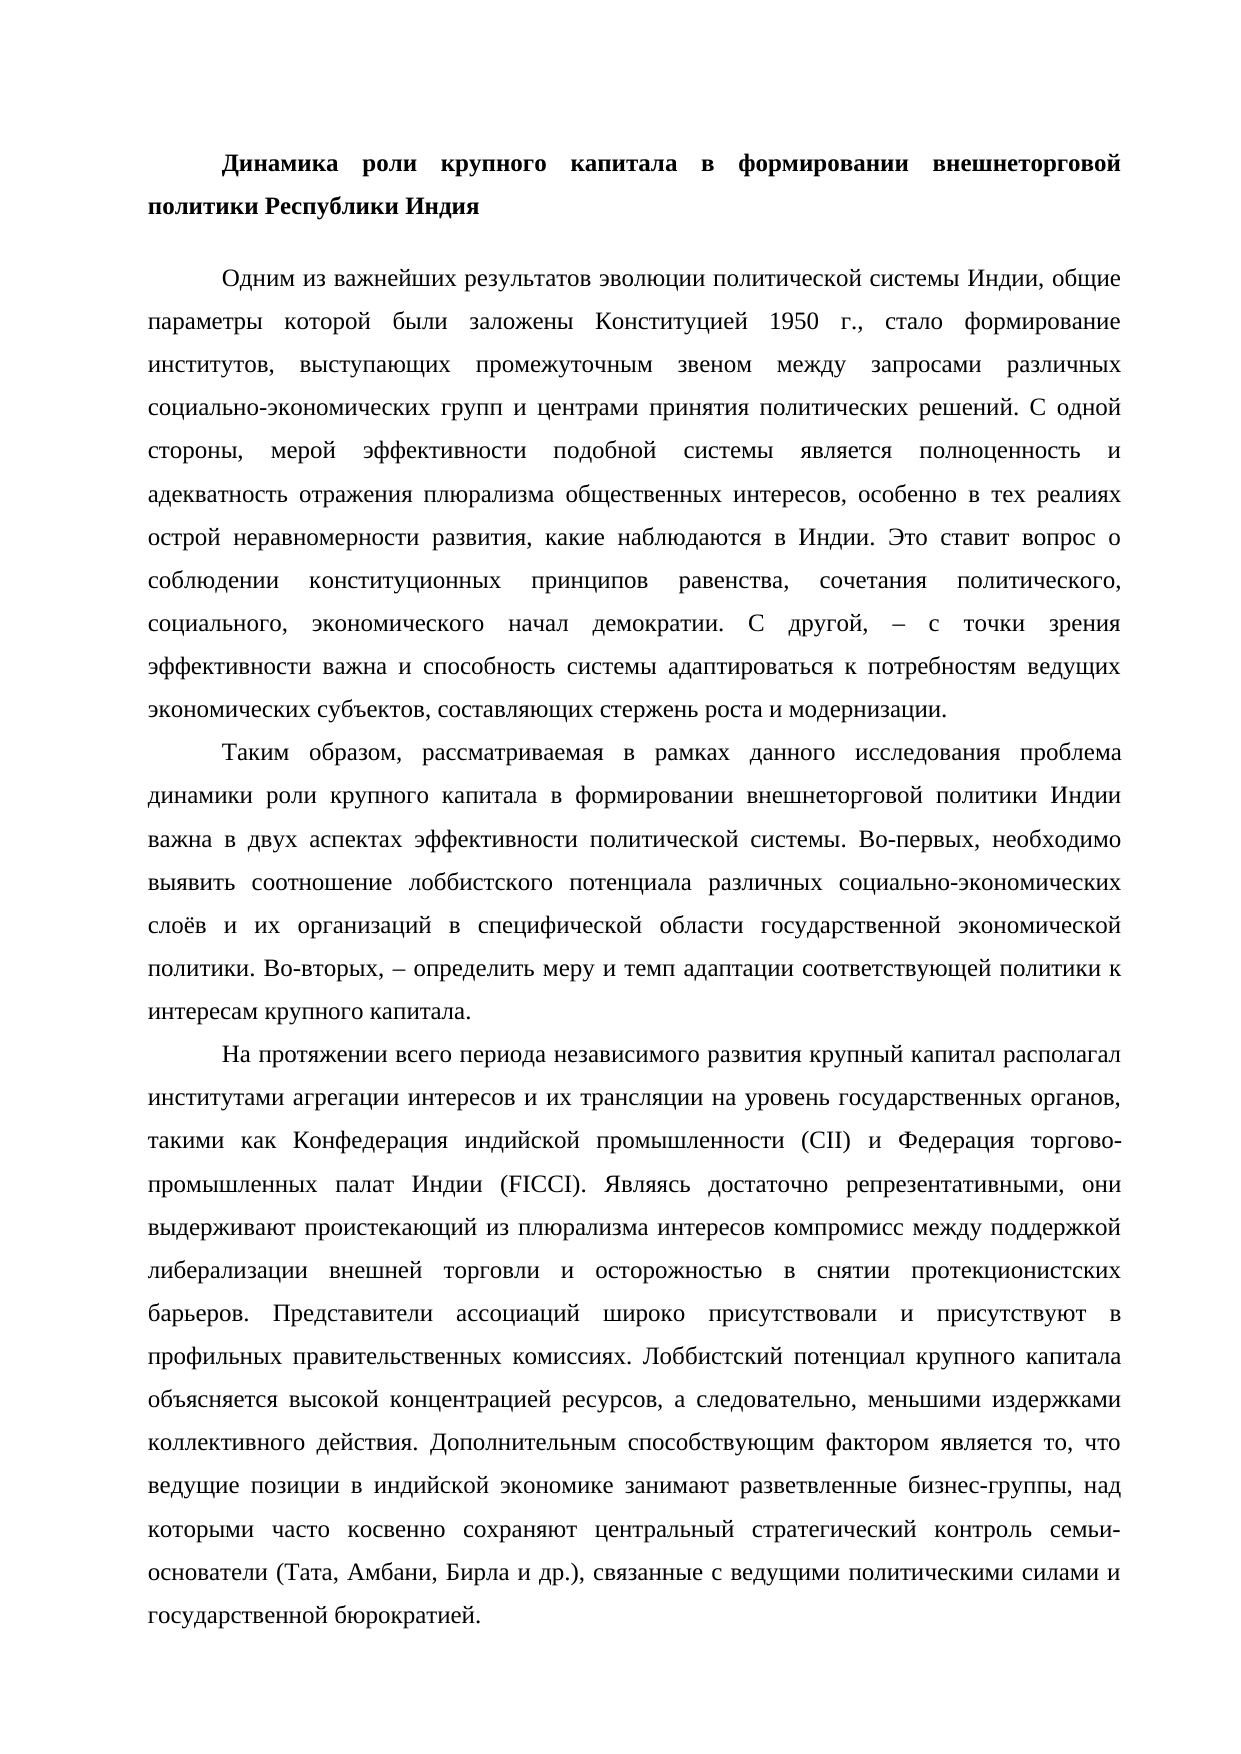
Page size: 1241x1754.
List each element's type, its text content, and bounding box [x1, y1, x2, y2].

text Одним из важнейших результатов эволюции политической системы Индии, общие параметры которой были заложены Конституцией 1950 г., стало формирование институтов, выступающих промежуточным звеном между запросами различных социально-экономических групп и центрами принятия политических решений. С одной стороны, мерой эффективности подобной системы является полноценность и адекватность отражения плюрализма общественных интересов, особенно в тех реалиях острой неравномерности развития, какие наблюдаются в Индии. Это ставит вопрос о соблюдении конституционных принципов равенства, сочетания политического, социального, экономического начал демократии. С другой, – с точки зрения эффективности важна и способность системы адаптироваться к потребностям ведущих экономических субъектов, составляющих стержень роста и модернизации. [148, 263, 1122, 723]
text На протяжении всего периода независимого развития крупный капитал располагал институтами агрегации интересов и их трансляции на уровень государственных органов, такими как Конфедерация индийской промышленности (CII) и Федерация торгово-промышленных палат Индии (FICCI). Являясь достаточно репрезентативными, они выдерживают проистекающий из плюрализма интересов компромисс между поддержкой либерализации внешней торговли и осторожностью в снятии протекционистских барьеров. Представители ассоциаций широко присутствовали и присутствуют в профильных правительственных комиссиях. Лоббистский потенциал крупного капитала объясняется высокой концентрацией ресурсов, а следовательно, меньшими издержками коллективного действия. Дополнительным способствующим фактором является то, что ведущие позиции в индийской экономике занимают разветвленные бизнес-группы, над которыми часто косвенно сохраняют центральный стратегический контроль семьи-основатели (Тата, Амбани, Бирла и др.), связанные с ведущими политическими силами и государственной бюрократией. [148, 1039, 1122, 1629]
text Таким образом, рассматриваемая в рамках данного исследования проблема динамики роли крупного капитала в формировании внешнеторговой политики Индии важна в двух аспектах эффективности политической системы. Во-первых, необходимо выявить соотношение лоббистского потенциала различных социально-экономических слоёв и их организаций в специфической области государственной экономической политики. Во-вторых, – определить меру и темп адаптации соответствующей политики к интересам крупного капитала. [148, 737, 1122, 1025]
text Динамика роли крупного капитала в формировании внешнеторговой политики Республики Индия [148, 148, 1122, 219]
